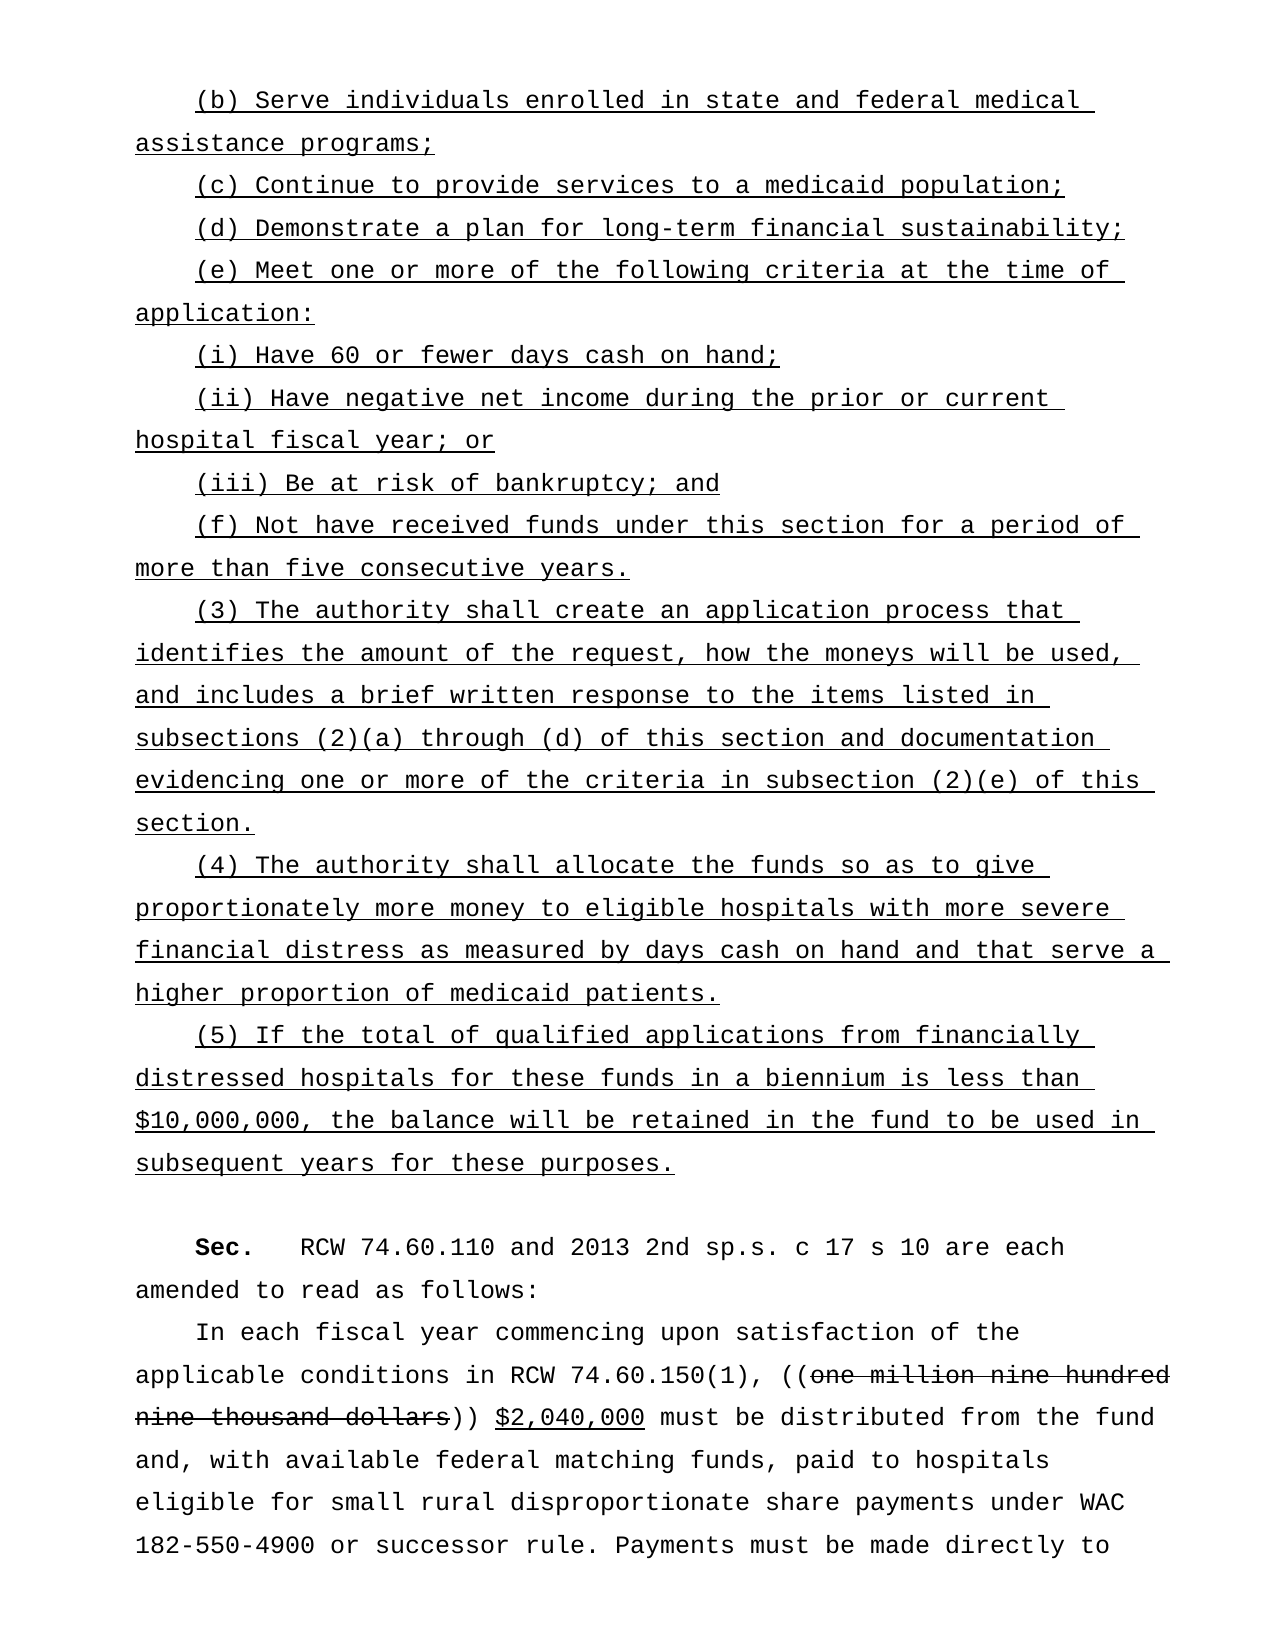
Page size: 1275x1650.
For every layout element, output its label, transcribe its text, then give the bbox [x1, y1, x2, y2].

text Sec. RCW 74.60.110 and 2013 2nd sp.s. c 17 s 10 are each amended to read as follows: [135, 1222, 1170, 1307]
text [135, 1307, 1170, 1562]
text (f) Not have received funds under this section for a period of more than five consecutive years. [135, 500, 1170, 585]
text (i) Have 60 or fewer days cash on hand; [135, 330, 1170, 372]
text (e) Meet one or more of the following criteria at the time of application: [135, 245, 1170, 330]
text (d) Demonstrate a plan for long-term financial sustainability; [135, 202, 1170, 245]
text (b) Serve individuals enrolled in state and federal medical assistance programs; [135, 75, 1170, 160]
text (4) The authority shall allocate the funds so as to give proportionately more money to eligible hospitals with more severe financial distress as measured by days cash on hand and that serve a higher proportion of medicaid patients. [135, 963, 1170, 1010]
text (c) Continue to provide services to a medicaid population; [135, 160, 1170, 202]
text (4) The authority shall allocate the funds so as to give proportionately more money to eligible hospitals with more severe financial distress as measured by days cash on hand and that serve a higher proportion of medicaid patients. [135, 840, 1170, 961]
text (iii) Be at risk of bankruptcy; and [135, 457, 1170, 500]
text (ii) Have negative net income during the prior or current hospital fiscal year; or [135, 372, 1170, 457]
text (3) The authority shall create an application process that identifies the amount of the request, how the moneys will be used, and includes a brief written response to the items listed in subsections (2)(a) through (d) of this section and documentation evidencing one or more of the criteria in subsection (2)(e) of this section. [135, 585, 1170, 840]
text (5) If the total of qualified applications from financially distressed hospitals for these funds in a biennium is less than $10,000,000, the balance will be retained in the fund to be used in subsequent years for these purposes. [135, 1010, 1170, 1180]
